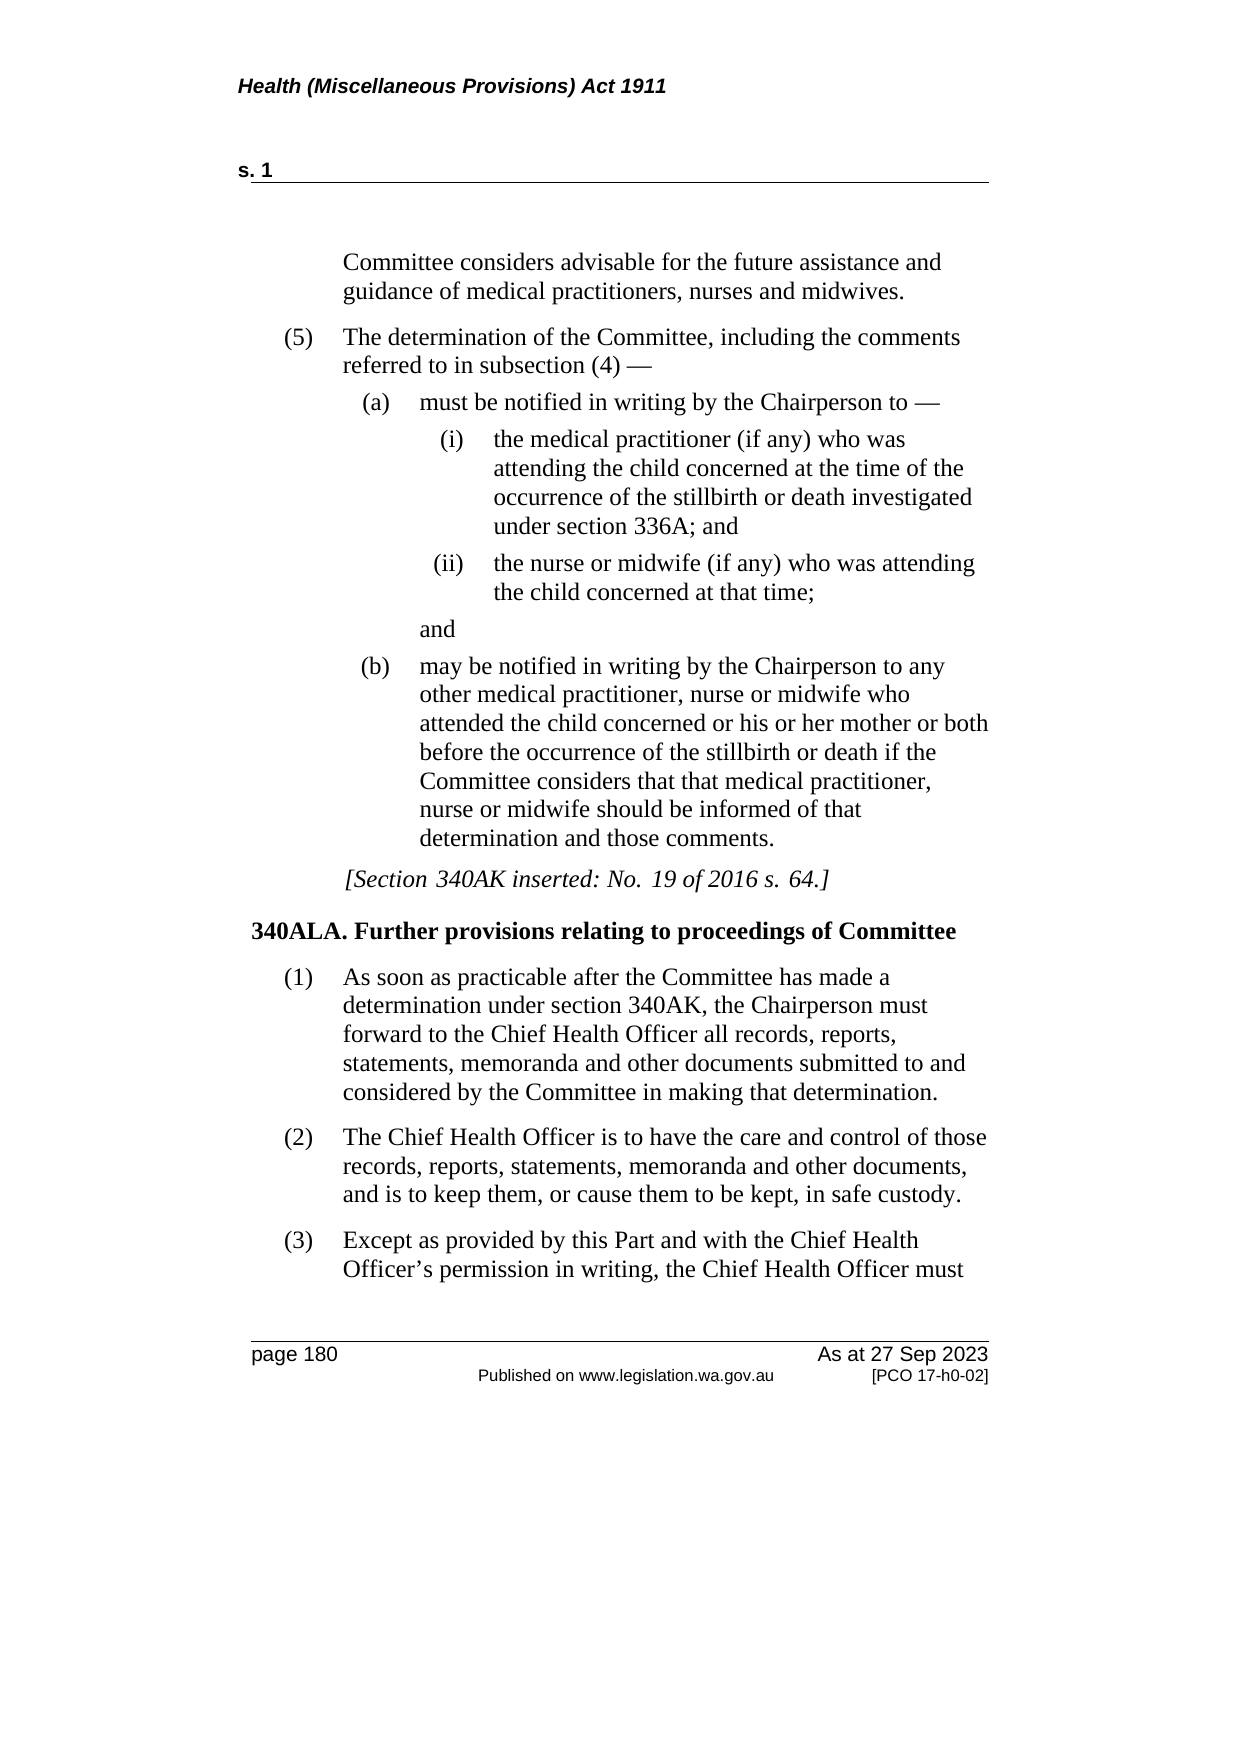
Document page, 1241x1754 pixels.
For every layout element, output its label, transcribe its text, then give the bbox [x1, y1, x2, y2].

text (b) may be notified in writing by the Chairperson to any other medical practitioner, nurse or midwife who attended the child concerned or his or her mother or both before the occurrence of the stillbirth or death if the Committee considers that that medical practitioner, nurse or midwife should be informed of that determination and those comments. [251, 651, 989, 852]
text (2) The Chief Health Officer is to have the care and control of those records, reports, statements, memoranda and other documents, and is to keep them, or cause them to be kept, in safe custody. [251, 1122, 989, 1208]
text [251, 1225, 989, 1282]
text and [251, 614, 989, 642]
text (1) As soon as practicable after the Committee has made a determination under section 340AK, the Chairperson must forward to the Chief Health Officer all records, reports, statements, memoranda and other documents submitted to and considered by the Committee in making that determination. [251, 962, 989, 1105]
text (ii) the nurse or midwife (if any) who was attending the child concerned at that time; [251, 548, 989, 605]
text [Section 340AK inserted: No. 19 of 2016 s. 64.] [251, 864, 989, 893]
subtitle 340ALA. Further provisions relating to proceedings of Committee [251, 916, 989, 945]
text (5) The determination of the Committee, including the comments referred to in subsection (4) — [251, 322, 989, 379]
text (i) the medical practitioner (if any) who was attending the child concerned at the time of the occurrence of the stillbirth or death investigated under section 336A; and [251, 424, 989, 539]
text (a) must be notified in writing by the Chairperson to — [251, 387, 989, 416]
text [251, 247, 989, 305]
